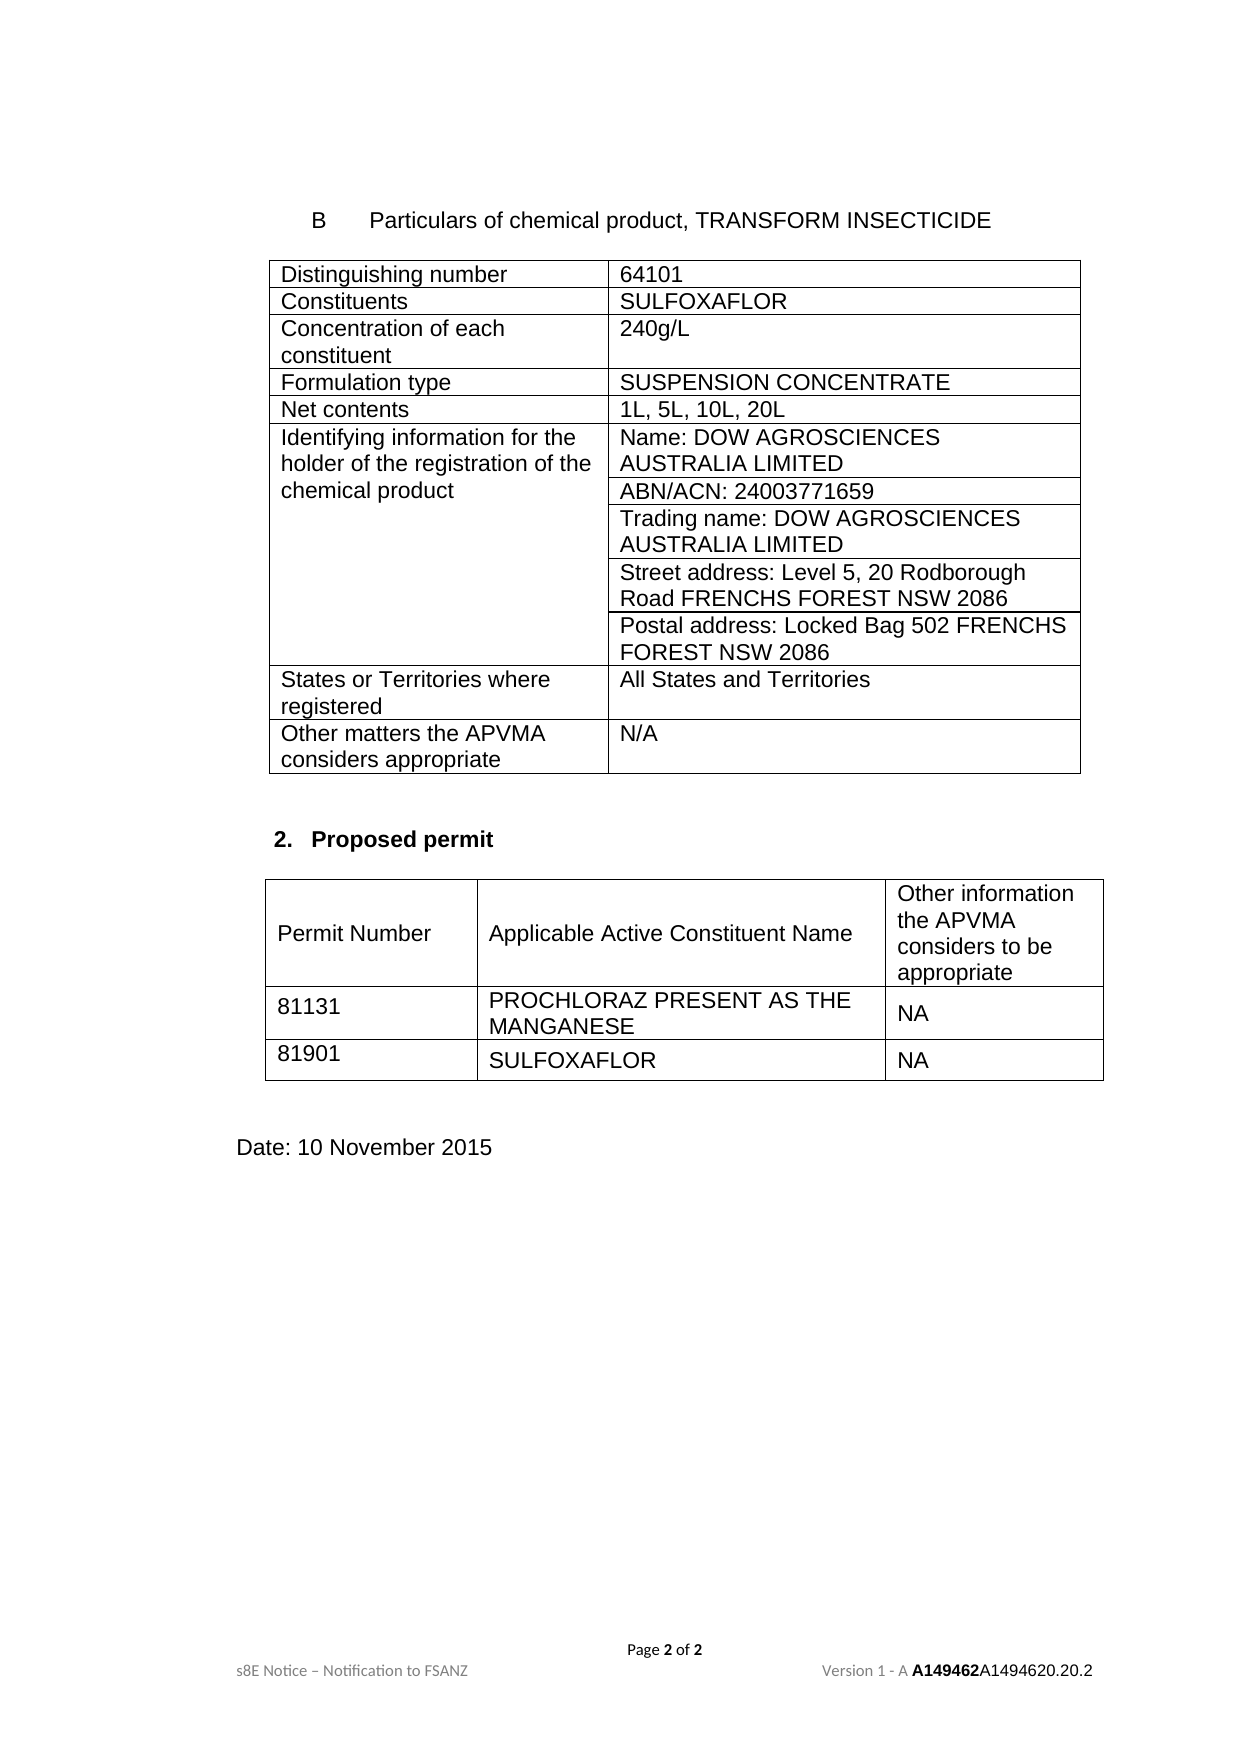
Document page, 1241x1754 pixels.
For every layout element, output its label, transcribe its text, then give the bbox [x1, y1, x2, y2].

table_header 64101 [609, 261, 1080, 287]
table_header Permit Number [266, 880, 477, 986]
table_cell Trading name: DOW AGROSCIENCES AUSTRALIA LIMITED [609, 505, 1080, 558]
table_cell Constituents [270, 288, 608, 314]
list B Particulars of chemical product, TRANSFORM INSECTICIDE [311, 207, 1092, 233]
table_cell PROCHLORAZ PRESENT AS THE MANGANESE [478, 987, 885, 1039]
table_cell N/A [609, 720, 1080, 773]
table_cell SULFOXAFLOR [478, 1040, 885, 1080]
table_cell Name: DOW AGROSCIENCES AUSTRALIA LIMITED [609, 424, 1080, 477]
table_cell States or Territories where registered [270, 666, 608, 719]
table_cell Postal address: Locked Bag 502 FRENCHS FOREST NSW 2086 [609, 613, 1080, 665]
list Proposed permit [274, 826, 1092, 853]
table_cell NA [886, 987, 1103, 1039]
table_cell ABN/ACN: 24003771659 [609, 478, 1080, 504]
table_cell SULFOXAFLOR [609, 288, 1080, 314]
table_cell Formulation type [270, 369, 608, 395]
table_cell Street address: Level 5, 20 Rodborough Road FRENCHS FOREST NSW 2086 [609, 559, 1080, 611]
table_cell Concentration of each constituent [270, 315, 608, 368]
table_cell All States and Territories [609, 666, 1080, 719]
table_cell 240g/L [609, 315, 1080, 368]
table_cell Net contents [270, 396, 608, 423]
text Date: 10 November 2015 [236, 1134, 1092, 1160]
table_cell SUSPENSION CONCENTRATE [609, 369, 1080, 395]
table_cell NA [886, 1040, 1103, 1080]
table_header Applicable Active Constituent Name [478, 880, 885, 986]
table_header Distinguishing number [270, 261, 608, 287]
table_cell 1L, 5L, 10L, 20L [609, 396, 1080, 423]
table_cell Identifying information for the holder of the registration of the chemical product [270, 424, 608, 665]
table_cell 81131 [266, 987, 477, 1039]
table_cell 81901 [266, 1040, 477, 1080]
table_cell Other matters the APVMA considers appropriate [270, 720, 608, 773]
table_header Other information the APVMA considers to be appropriate [886, 880, 1103, 986]
